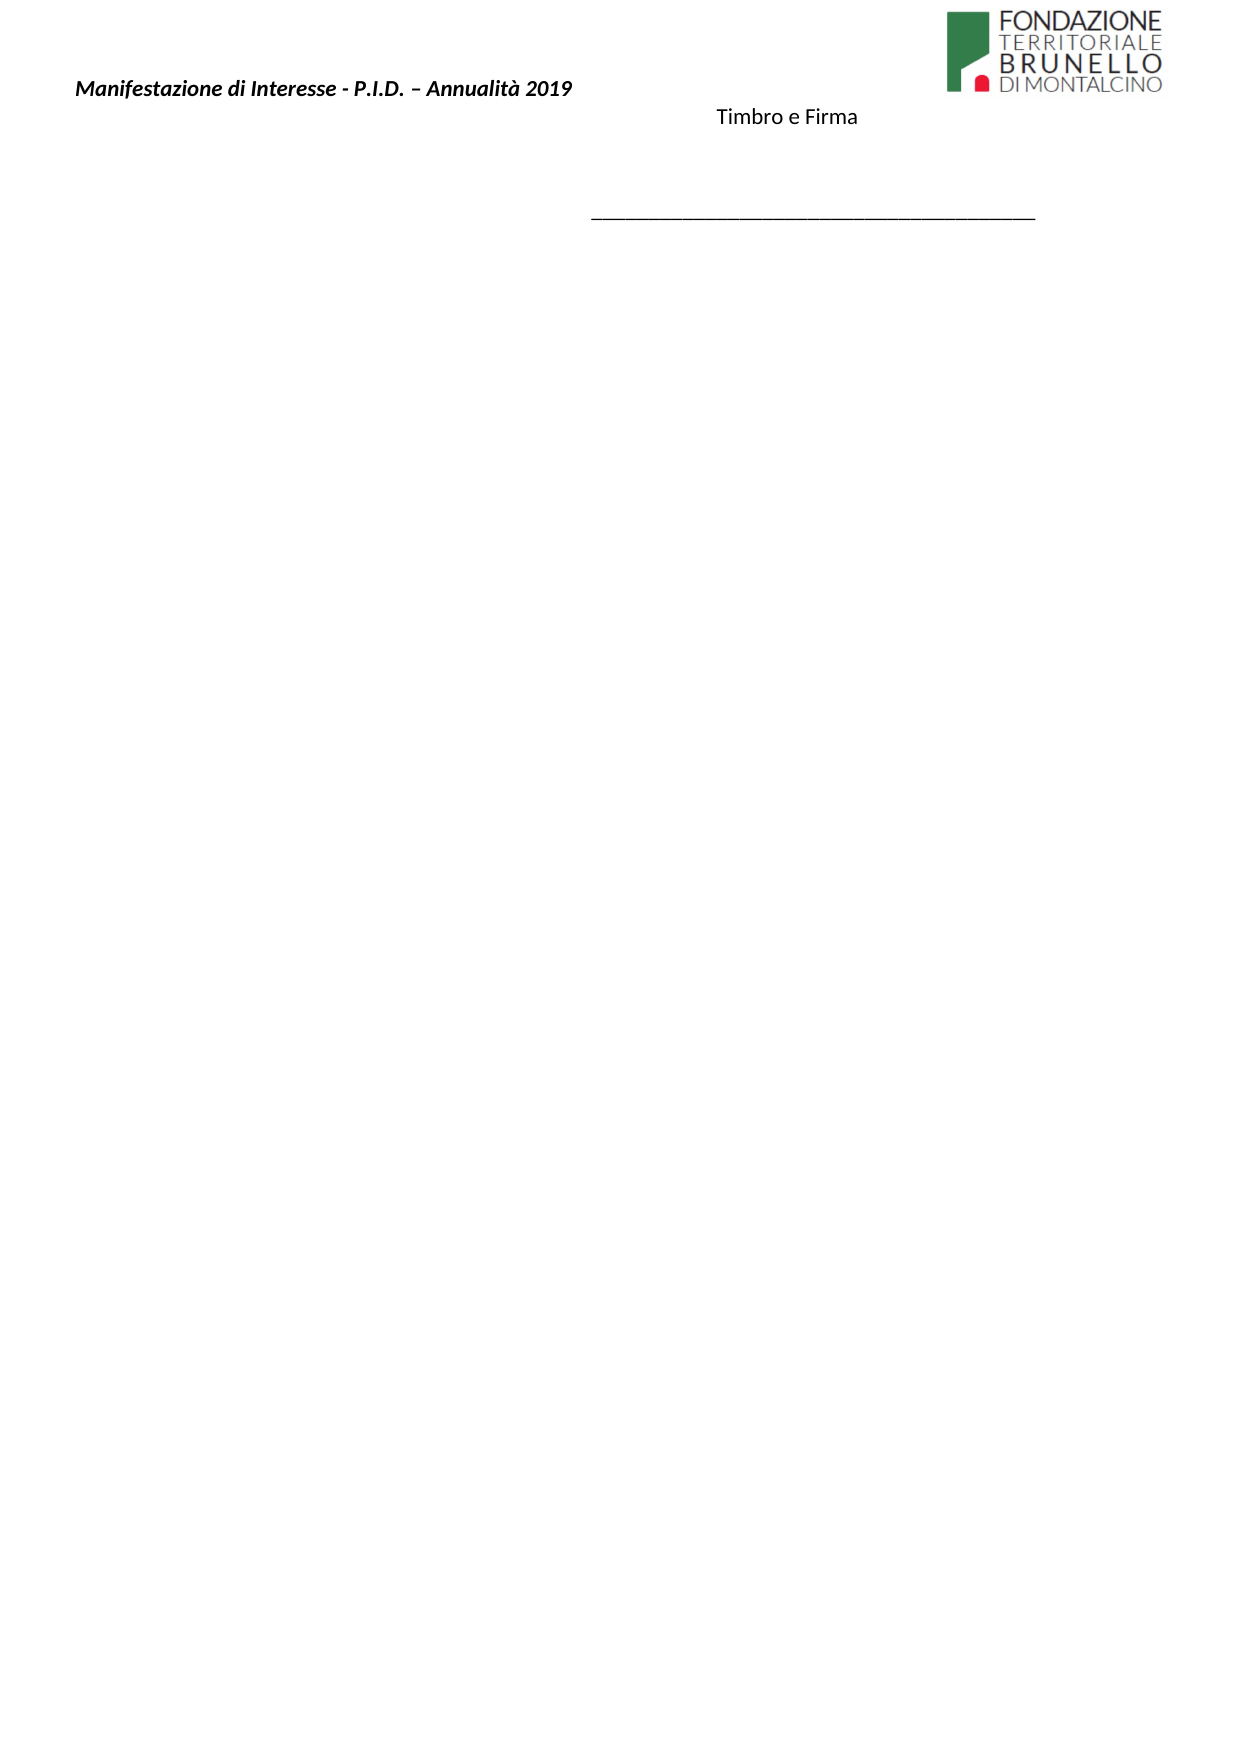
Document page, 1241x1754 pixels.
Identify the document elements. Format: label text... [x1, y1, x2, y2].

text _______________________________________ [75, 196, 1165, 223]
text Timbro e Firma [75, 102, 1165, 130]
picture [942, 9, 1169, 99]
